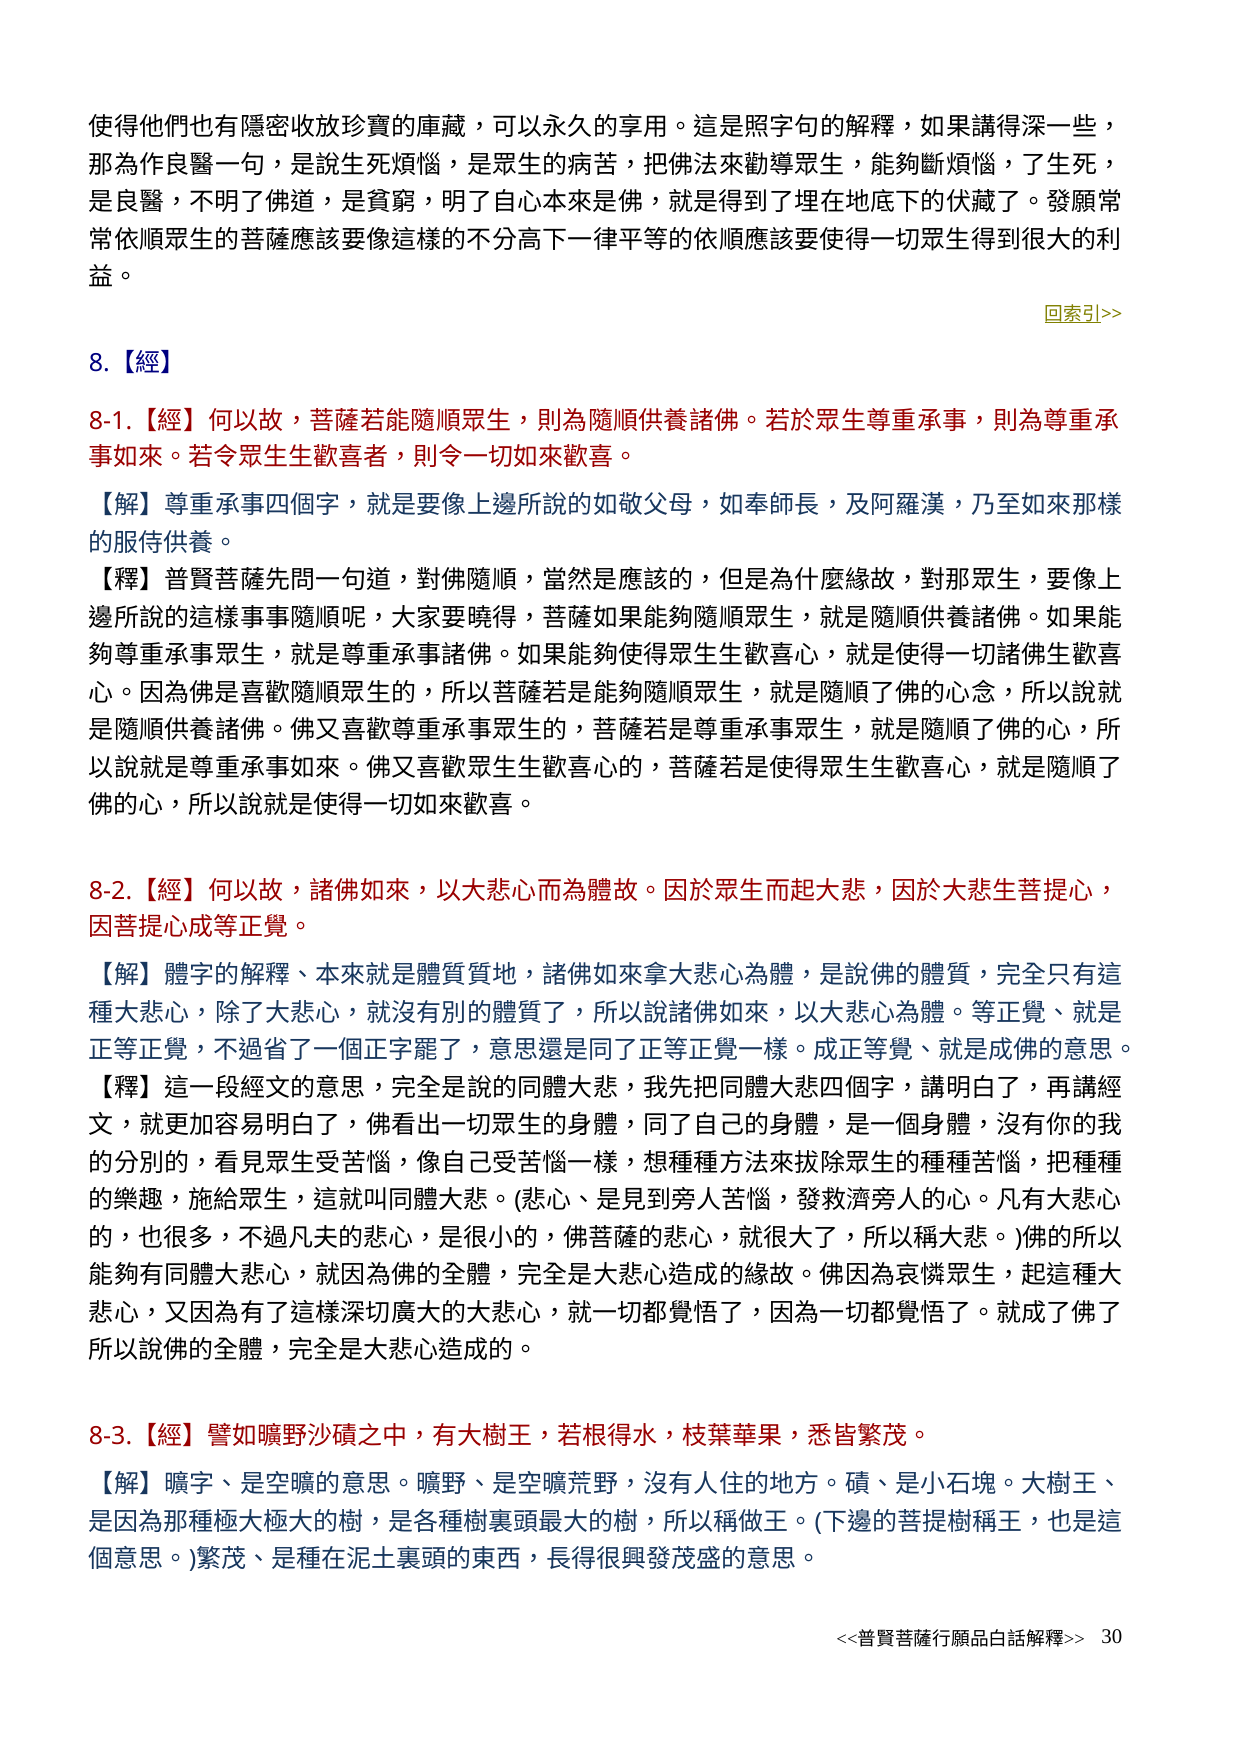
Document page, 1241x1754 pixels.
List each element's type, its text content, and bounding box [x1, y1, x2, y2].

text 【解】尊重承事四個字，就是要像上邊所說的如敬父母，如奉師長，及阿羅漢，乃至如來那樣的服侍供養。 [89, 484, 1122, 559]
text 【釋】普賢菩薩先問一句道，對佛隨順，當然是應該的，但是為什麼緣故，對那眾生，要像上邊所說的這樣事事隨順呢，大家要曉得，菩薩如果能夠隨順眾生，就是隨順供養諸佛。如果能夠尊重承事眾生，就是尊重承事諸佛。如果能夠使得眾生生歡喜心，就是使得一切諸佛生歡喜心。因為佛是喜歡隨順眾生的，所以菩薩若是能夠隨順眾生，就是隨順了佛的心念，所以說就是隨順供養諸佛。佛又喜歡尊重承事眾生的，菩薩若是尊重承事眾生，就是隨順了佛的心，所以說就是尊重承事如來。佛又喜歡眾生生歡喜心的，菩薩若是使得眾生生歡喜心，就是隨順了佛的心，所以說就是使得一切如來歡喜。 [89, 559, 1122, 822]
text 回索引>> [89, 293, 1122, 331]
subtitle 8.【經】 [89, 341, 1122, 379]
subtitle 8-1.【經】何以故，菩薩若能隨順眾生，則為隨順供養諸佛。若於眾生尊重承事，則為尊重承事如來。若令眾生生歡喜者，則令一切如來歡喜。 [89, 401, 1122, 473]
text 【解】體字的解釋、本來就是體質質地，諸佛如來拿大悲心為體，是說佛的體質，完全只有這種大悲心，除了大悲心，就沒有別的體質了，所以說諸佛如來，以大悲心為體。等正覺、就是正等正覺，不過省了一個正字罷了，意思還是同了正等正覺一樣。成正等覺、就是成佛的意思。 [89, 954, 1122, 1067]
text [89, 106, 1122, 293]
text 【解】曠字、是空曠的意思。曠野、是空曠荒野，沒有人住的地方。磧、是小石塊。大樹王、是因為那種極大極大的樹，是各種樹裏頭最大的樹，所以稱做王。(下邊的菩提樹稱王，也是這個意思。)繁茂、是種在泥土裏頭的東西，長得很興發茂盛的意思。 [89, 1463, 1122, 1576]
subtitle 8-2.【經】何以故，諸佛如來，以大悲心而為體故。因於眾生而起大悲，因於大悲生菩提心，因菩提心成等正覺。 [89, 871, 1122, 943]
subtitle 8-3.【經】譬如曠野沙磧之中，有大樹王，若根得水，枝葉華果，悉皆繁茂。 [89, 1416, 1122, 1452]
text 【釋】這一段經文的意思，完全是說的同體大悲，我先把同體大悲四個字，講明白了，再講經文，就更加容易明白了，佛看出一切眾生的身體，同了自己的身體，是一個身體，沒有你的我的分別的，看見眾生受苦惱，像自己受苦惱一樣，想種種方法來拔除眾生的種種苦惱，把種種的樂趣，施給眾生，這就叫同體大悲。(悲心、是見到旁人苦惱，發救濟旁人的心。凡有大悲心的，也很多，不過凡夫的悲心，是很小的，佛菩薩的悲心，就很大了，所以稱大悲。)佛的所以能夠有同體大悲心，就因為佛的全體，完全是大悲心造成的緣故。佛因為哀憐眾生，起這種大悲心，又因為有了這樣深切廣大的大悲心，就一切都覺悟了，因為一切都覺悟了。就成了佛了，所以說佛的全體，完全是大悲心造成的。 [89, 1067, 1122, 1367]
